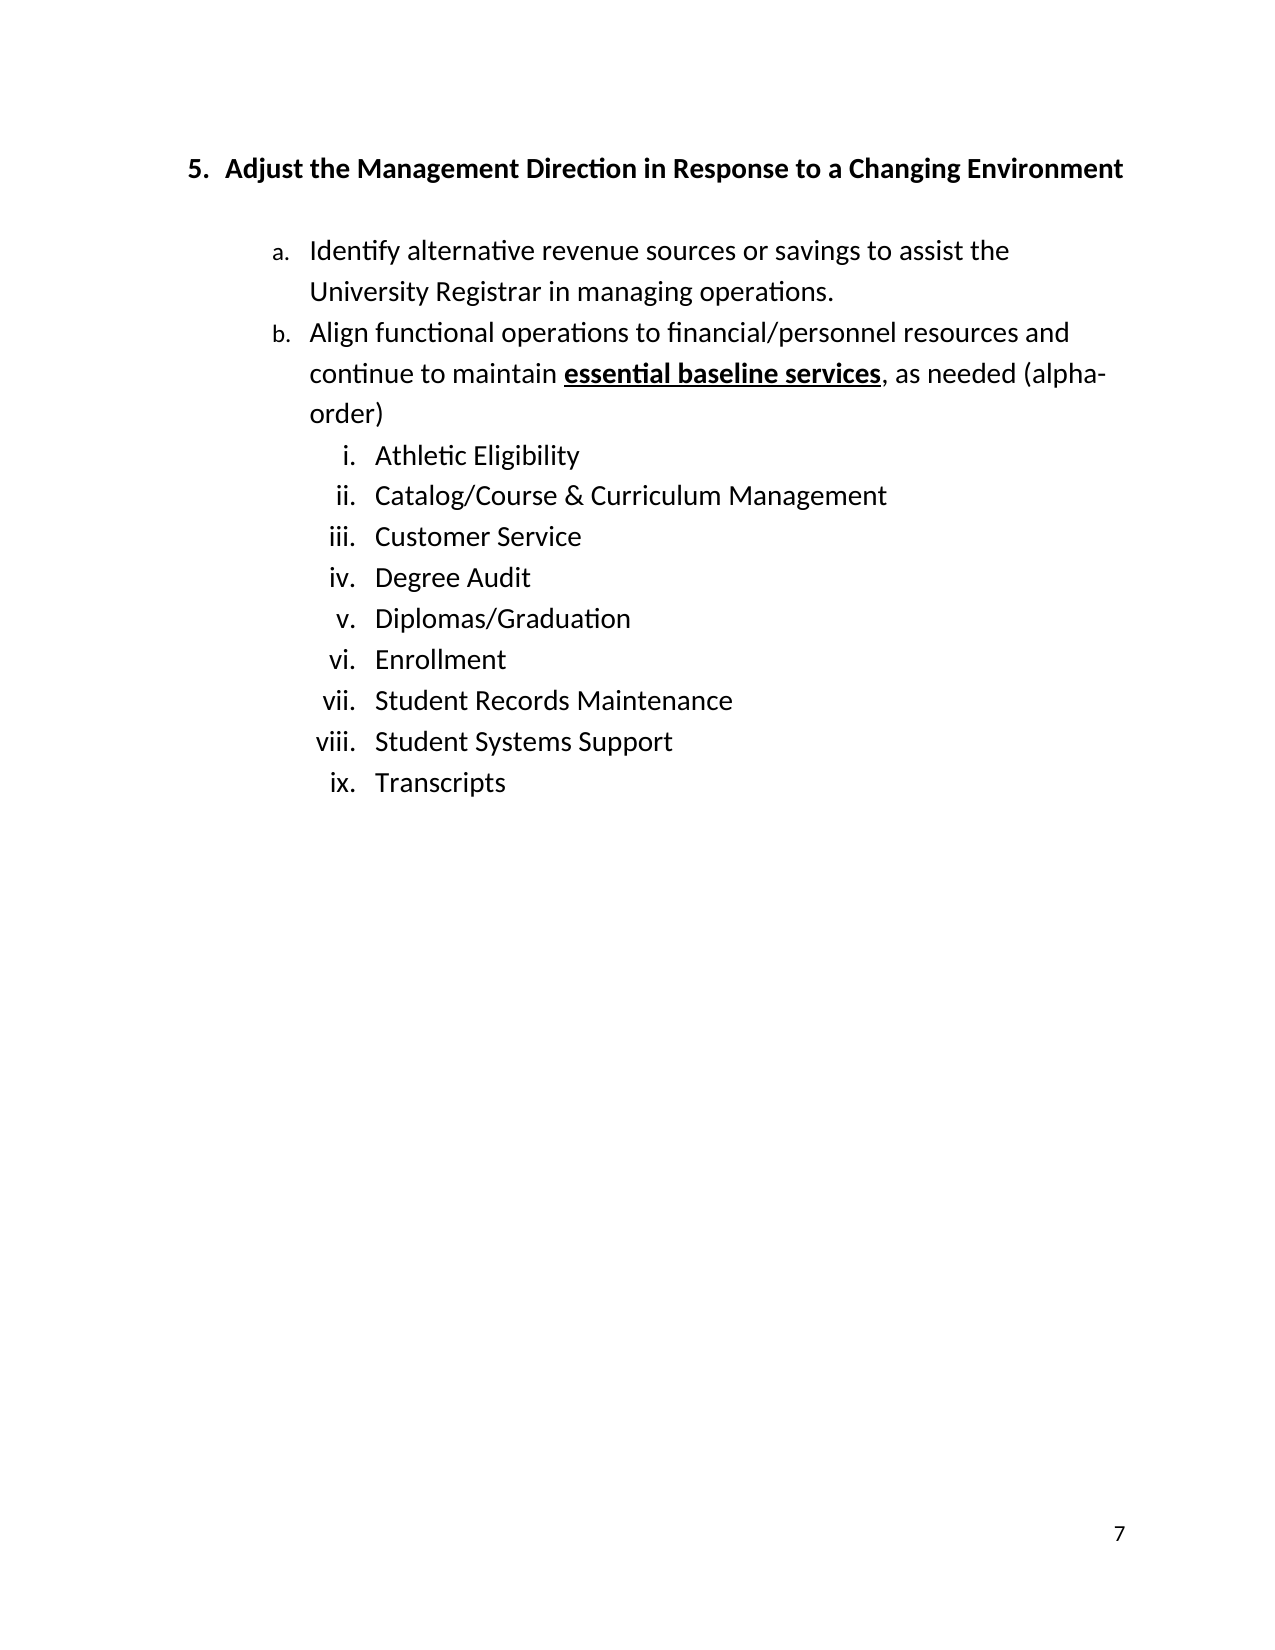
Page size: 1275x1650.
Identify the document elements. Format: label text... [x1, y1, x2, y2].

list Transcripts [356, 764, 1125, 800]
list Catalog/Course & Curriculum Management [356, 477, 1125, 513]
list Customer Service [356, 518, 1125, 554]
list Align functional operations to financial/personnel resources and continue to maintain essential baseline services, as needed (alpha-order) [272, 314, 1125, 431]
list Diplomas/Graduation [356, 600, 1125, 636]
list Student Systems Support [356, 723, 1125, 759]
list Adjust the Management Direction in Response to a Changing Environment [187, 150, 1125, 186]
list Identify alternative revenue sources or savings to assist the University Registrar in managing operations. [272, 232, 1125, 308]
list Degree Audit [356, 559, 1125, 595]
list Athletic Eligibility [356, 437, 1125, 472]
list Student Records Maintenance [356, 682, 1125, 718]
list Enrollment [356, 641, 1125, 677]
